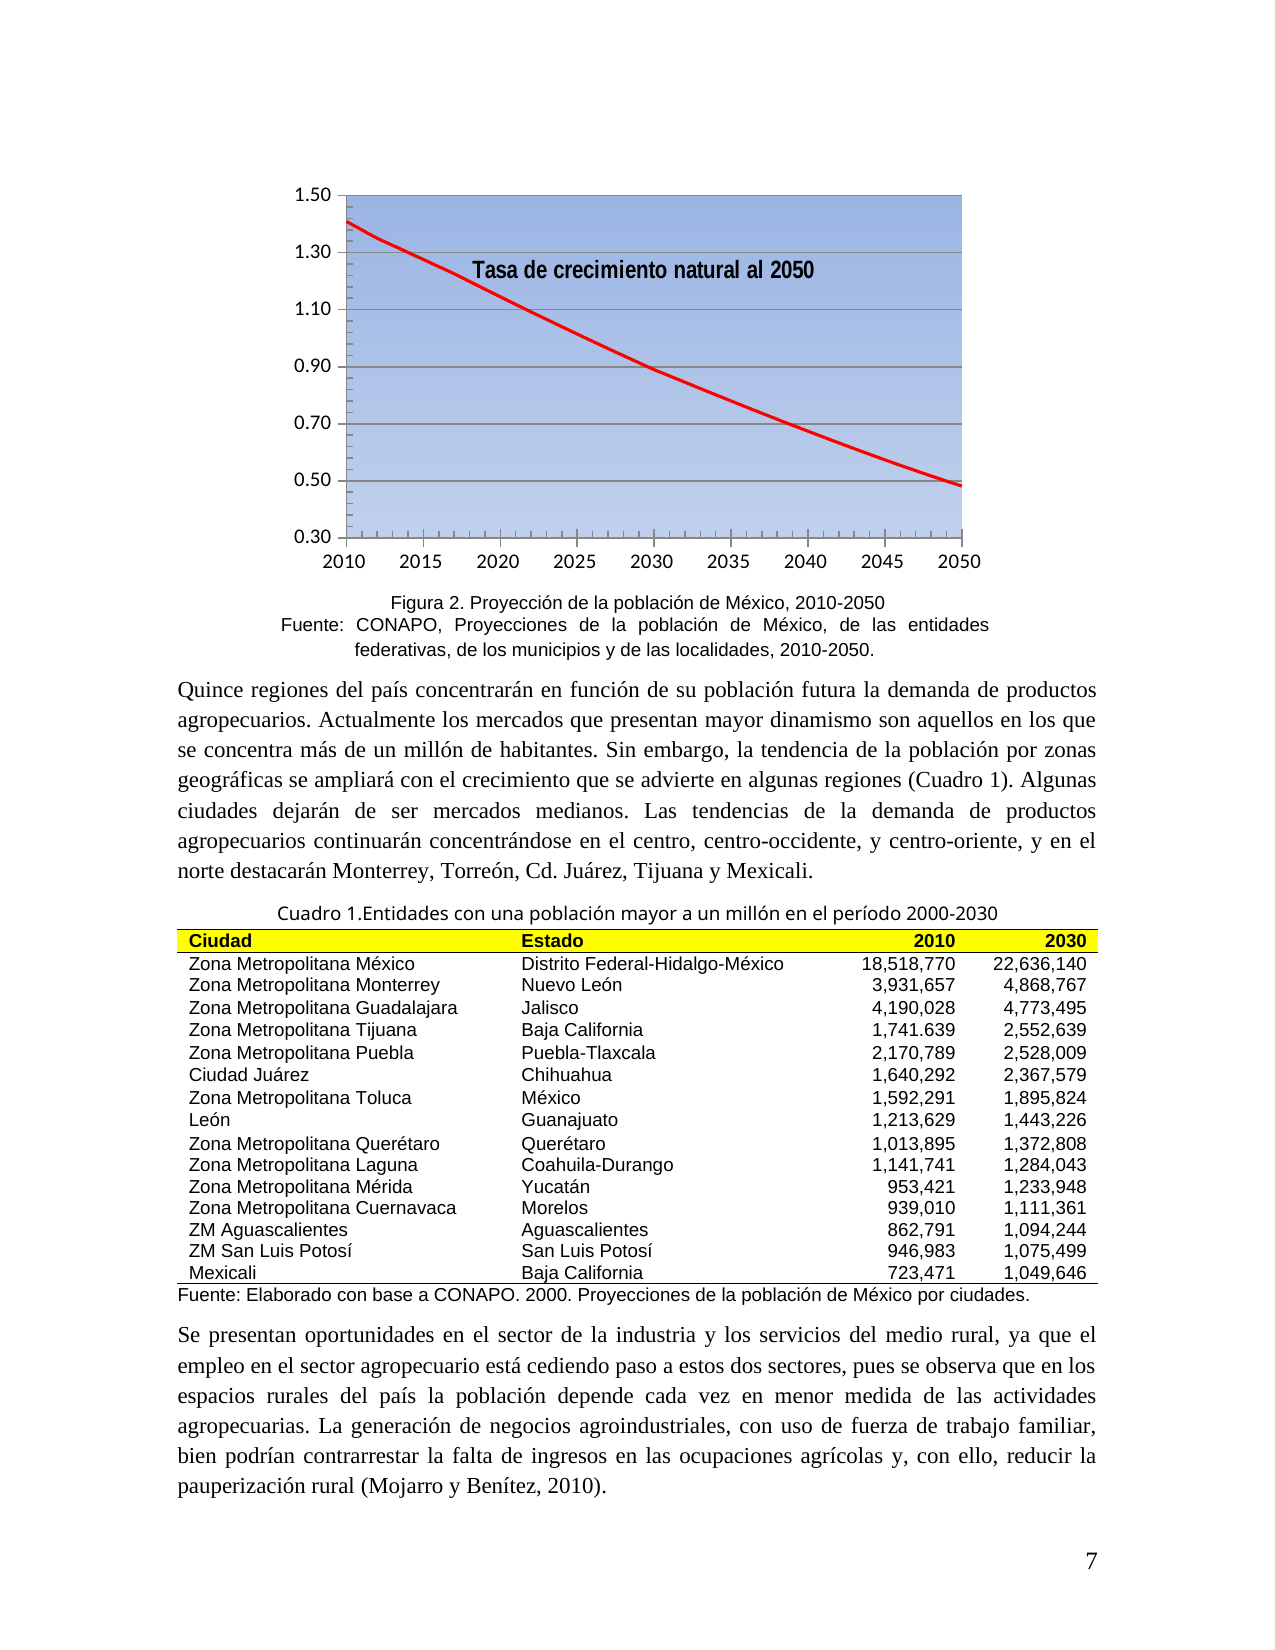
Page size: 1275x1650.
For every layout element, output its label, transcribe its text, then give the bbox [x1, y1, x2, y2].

table_cell 3,931,657 [835, 974, 966, 997]
table_cell 946,983 [835, 1240, 966, 1262]
table_header 2010 [835, 930, 966, 952]
table_cell Yucatán [510, 1175, 835, 1197]
table_cell 4,868,767 [966, 974, 1098, 997]
text Se presentan oportunidades en el sector de la industria y los servicios del medio rural, ya que el empleo en el sector agropecuario está cediendo paso a estos dos sectores, pues se observa que en los espacios rurales del país la población depende cada vez en menor medida de las actividades agropecuarias. La generación de negocios agroindustriales, con uso de fuerza de trabajo familiar, bien podrían contrarrestar la falta de ingresos en las ocupaciones agrícolas y, con ello, reducir la pauperización rural (Mojarro y Benítez, 2010). [177, 1322, 1098, 1499]
table_cell Coahuila-Durango [510, 1154, 835, 1175]
table_cell Mexicali [177, 1262, 510, 1283]
table_cell 1,075,499 [966, 1240, 1098, 1262]
table_cell 1,213,629 [835, 1108, 966, 1132]
table_cell Zona Metropolitana Toluca [177, 1087, 510, 1108]
table_cell Baja California [510, 1019, 835, 1042]
table_cell Chihuahua [510, 1064, 835, 1087]
table_cell 1,111,361 [966, 1197, 1098, 1218]
table_cell Zona Metropolitana México [177, 953, 510, 974]
table_cell 1,372,808 [966, 1132, 1098, 1154]
table_header Estado [510, 930, 835, 952]
table_cell 1,233,948 [966, 1175, 1098, 1197]
table_cell 1,049,646 [966, 1262, 1098, 1283]
table_header Ciudad [177, 930, 510, 952]
text Fuente: Elaborado con base a CONAPO. 2000. Proyecciones de la población de México por ciudades. [177, 1284, 1098, 1306]
table_cell 1,443,226 [966, 1108, 1098, 1132]
table_cell 939,010 [835, 1197, 966, 1218]
table_cell Zona Metropolitana Guadalajara [177, 997, 510, 1019]
table_cell 2,552,639 [966, 1019, 1098, 1042]
table_header 2030 [966, 930, 1098, 952]
table_cell Querétaro [510, 1132, 835, 1154]
table_cell León [177, 1108, 510, 1132]
table_cell 22,636,140 [966, 953, 1098, 974]
table_cell México [510, 1087, 835, 1108]
text Quince regiones del país concentrarán en función de su población futura la demanda de productos agropecuarios. Actualmente los mercados que presentan mayor dinamismo son aquellos en los que se concentra más de un millón de habitantes. Sin embargo, la tendencia de la población por zonas geográficas se ampliará con el crecimiento que se advierte en algunas regiones (Cuadro 1). Algunas ciudades dejarán de ser mercados medianos. Las tendencias de la demanda de productos agropecuarios continuarán concentrándose en el centro, centro-occidente, y centro-oriente, y en el norte destacarán Monterrey, Torreón, Cd. Juárez, Tijuana y Mexicali. [177, 676, 1098, 883]
table_cell 1,895,824 [966, 1087, 1098, 1108]
table_cell Jalisco [510, 997, 835, 1019]
table_cell 1,741.639 [835, 1019, 966, 1042]
table_cell 862,791 [835, 1219, 966, 1240]
table_cell Distrito Federal-Hidalgo-México [510, 953, 835, 974]
table_cell Zona Metropolitana Puebla [177, 1042, 510, 1064]
table_cell ZM San Luis Potosí [177, 1240, 510, 1262]
table_cell Baja California [510, 1262, 835, 1283]
table_cell 2,367,579 [966, 1064, 1098, 1087]
table_cell 1,284,043 [966, 1154, 1098, 1175]
table_cell 1,592,291 [835, 1087, 966, 1108]
table_cell Zona Metropolitana Querétaro [177, 1132, 510, 1154]
subtitle Figura 2. Proyección de la población de México, 2010-2050 [177, 592, 1098, 614]
table_cell Zona Metropolitana Monterrey [177, 974, 510, 997]
table_cell ZM Aguascalientes [177, 1219, 510, 1240]
table_cell 723,471 [835, 1262, 966, 1283]
table_cell Guanajuato [510, 1108, 835, 1132]
table_cell 1,640,292 [835, 1064, 966, 1087]
table_cell 2,170,789 [835, 1042, 966, 1064]
table_cell 4,190,028 [835, 997, 966, 1019]
table_cell Ciudad Juárez [177, 1064, 510, 1087]
table_cell San Luis Potosí [510, 1240, 835, 1262]
table_cell Zona Metropolitana Laguna [177, 1154, 510, 1175]
table_cell 18,518,770 [835, 953, 966, 974]
table_cell Aguascalientes [510, 1219, 835, 1240]
table_cell Nuevo León [510, 974, 835, 997]
table_cell 1,094,244 [966, 1219, 1098, 1240]
table_cell Puebla-Tlaxcala [510, 1042, 835, 1064]
table_cell Morelos [510, 1197, 835, 1218]
table_cell 1,013,895 [835, 1132, 966, 1154]
text Fuente: CONAPO, Proyecciones de la población de México, de las entidades federativas, de los municipios y de las localidades, 2010-2050. [281, 614, 989, 660]
table_cell 4,773,495 [966, 997, 1098, 1019]
table_cell 953,421 [835, 1175, 966, 1197]
table_cell 1,141,741 [835, 1154, 966, 1175]
table_cell 2,528,009 [966, 1042, 1098, 1064]
table_cell Zona Metropolitana Tijuana [177, 1019, 510, 1042]
table_cell Zona Metropolitana Cuernavaca [177, 1197, 510, 1218]
table_cell Zona Metropolitana Mérida [177, 1175, 510, 1197]
